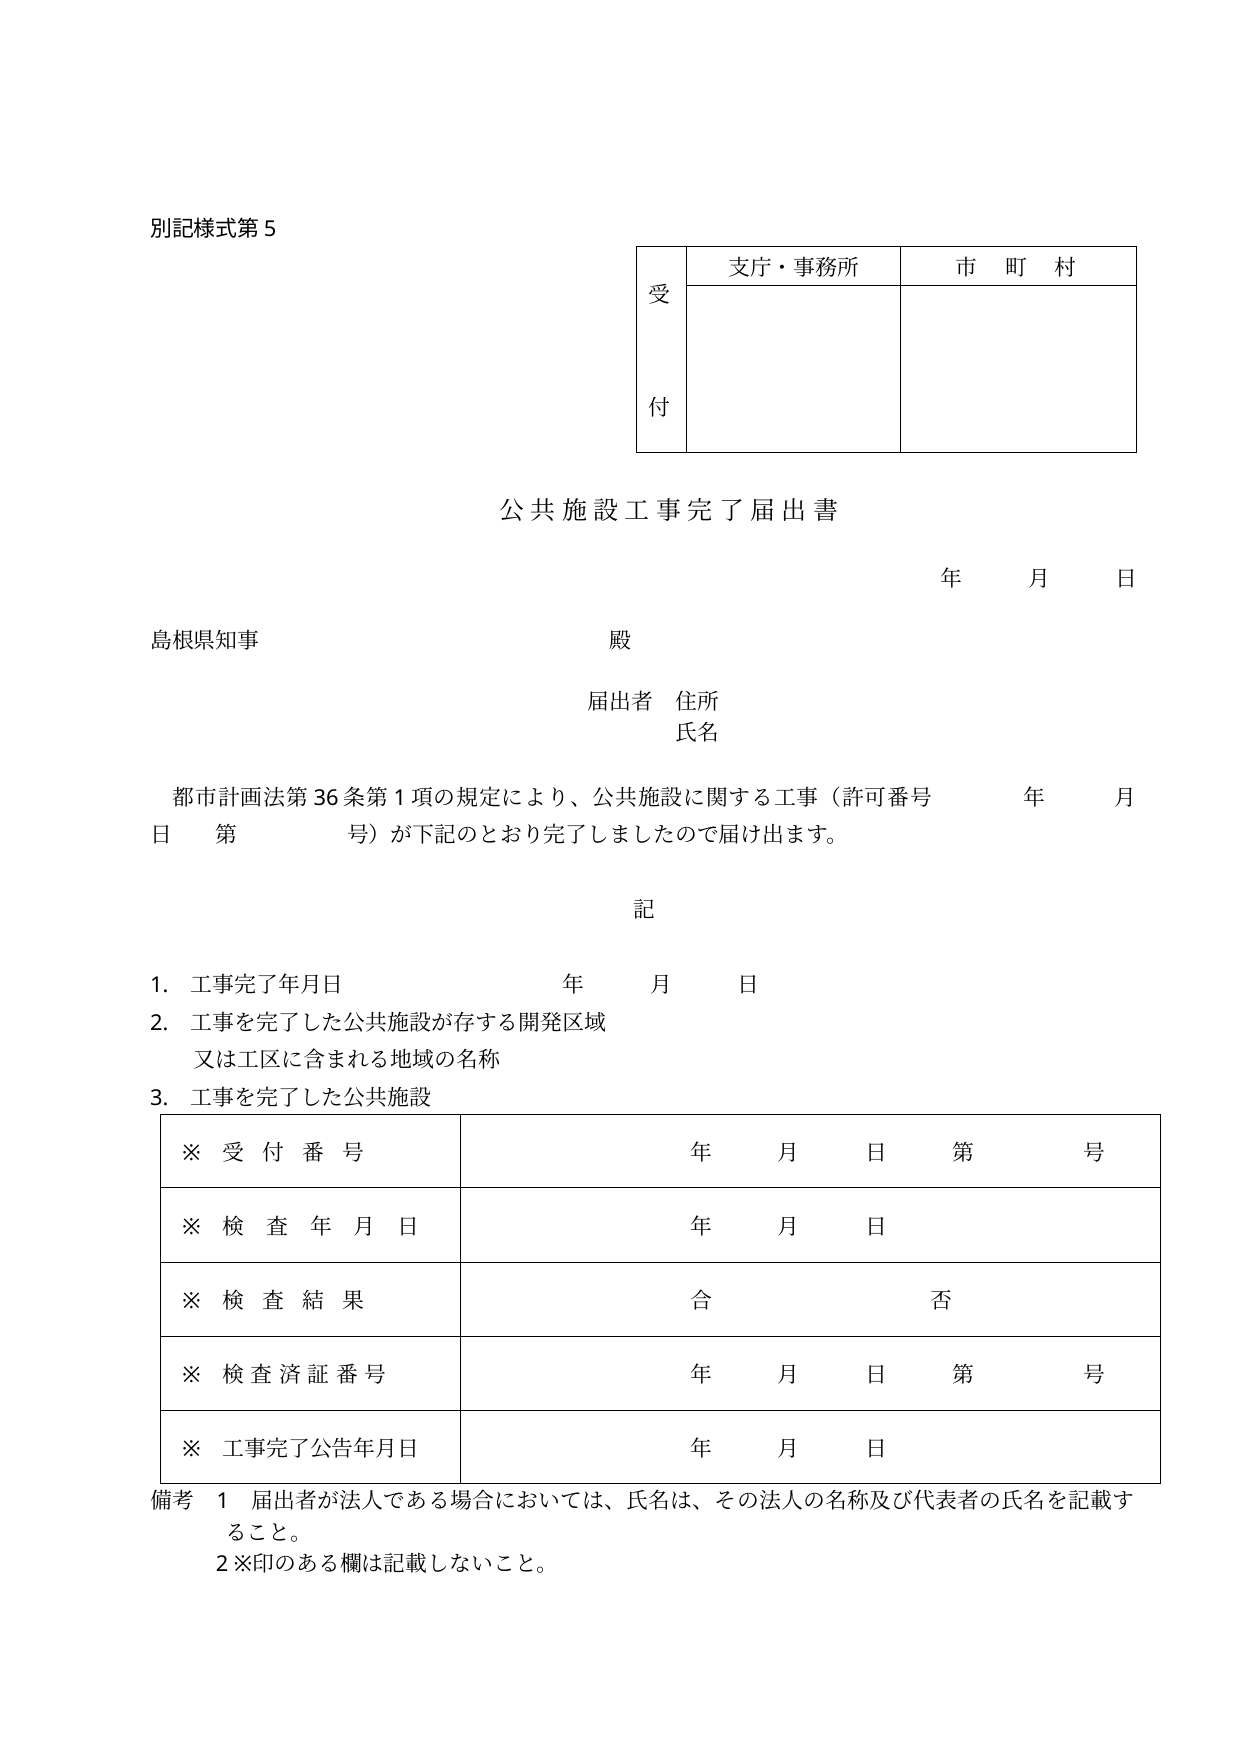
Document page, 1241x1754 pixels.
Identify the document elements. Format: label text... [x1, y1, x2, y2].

text 又は工区に含まれる地域の名称 [150, 1039, 1137, 1077]
text 備考 1 届出者が法人である場合においては、氏名は、その法人の名称及び代表者の氏名を記載すること。 [150, 1483, 1137, 1546]
text 島根県知事 殿 [150, 623, 1137, 654]
text 2 ※印のある欄は記載しないこと。 [150, 1546, 1137, 1578]
text 記 [150, 889, 1137, 927]
text 3. 工事を完了した公共施設 [150, 1077, 1137, 1114]
table_header 市 町 村 [901, 247, 1136, 285]
table_header 年 月 日 第 号 [461, 1115, 1160, 1187]
table_cell 年 月 日 [461, 1188, 1160, 1262]
table_header ※ 受付番号 [161, 1115, 460, 1187]
text 氏名 [150, 716, 1137, 747]
text 年 月 日 [200, 562, 1137, 593]
text 1. 工事完了年月日 年 月 日 [150, 964, 1137, 1002]
table_cell [901, 286, 1136, 452]
text 届出者 住所 [150, 684, 1137, 716]
text 別記様式第5 [150, 209, 1137, 246]
table_cell ※ 工事完了公告年月日 [161, 1411, 460, 1482]
table_header 支庁・事務所 [687, 247, 900, 285]
table_cell 年 月 日 [461, 1411, 1160, 1482]
text 2. 工事を完了した公共施設が存する開発区域 [150, 1002, 1137, 1039]
table_cell 年 月 日 第 号 [461, 1337, 1160, 1410]
text 都市計画法第36条第1項の規定により、公共施設に関する工事（許可番号 年 月 日 第 号）が下記のとおり完了しましたので届け出ます。 [150, 777, 1137, 852]
text 公 共 施 設 工 事 完 了 届 出 書 [200, 490, 1137, 528]
table_cell ※ 検査済証番号 [161, 1337, 460, 1410]
table_cell ※ 検 査 年 月 日 [161, 1188, 460, 1262]
table_cell 合 否 [461, 1263, 1160, 1336]
table_cell ※ 検査結果 [161, 1263, 460, 1336]
table_header 受 付 [637, 247, 686, 452]
table_cell [687, 286, 900, 452]
